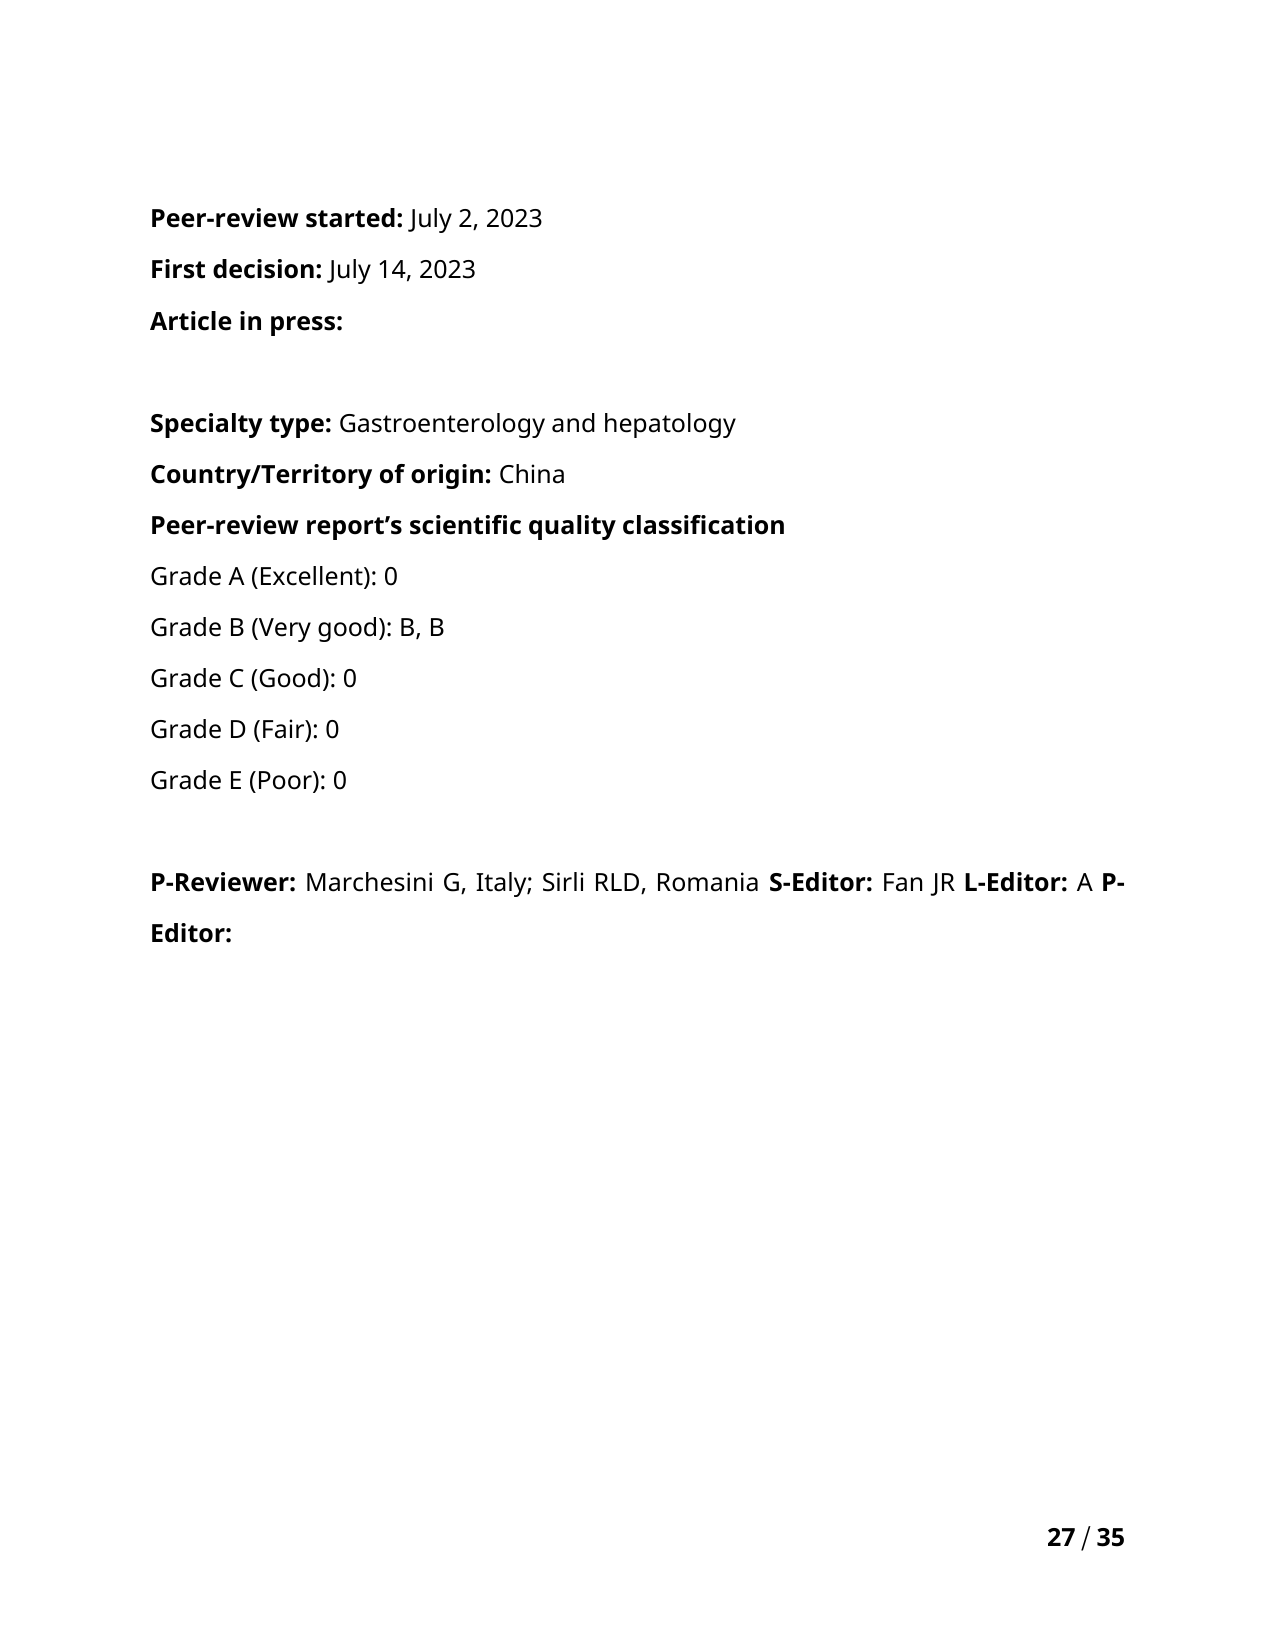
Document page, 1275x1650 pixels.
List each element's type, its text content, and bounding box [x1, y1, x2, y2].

text First decision: July 14, 2023 [150, 252, 1125, 286]
text P-Reviewer: Marchesini G, Italy; Sirli RLD, Romania S-Editor: Fan JR L-Editor: A P-Editor: [150, 864, 1125, 950]
text Grade B (Very good): B, B [150, 609, 1125, 643]
text Specialty type: Gastroenterology and hepatology [150, 405, 1125, 439]
text Grade C (Good): 0 [150, 660, 1125, 694]
text Peer-review report’s scientific quality classification [150, 507, 1125, 541]
text Grade A (Excellent): 0 [150, 558, 1125, 592]
text Grade D (Fair): 0 [150, 711, 1125, 746]
text Grade E (Poor): 0 [150, 762, 1125, 797]
text Article in press: [150, 303, 1125, 337]
text Country/Territory of origin: China [150, 456, 1125, 490]
text Peer-review started: July 2, 2023 [150, 201, 1125, 235]
